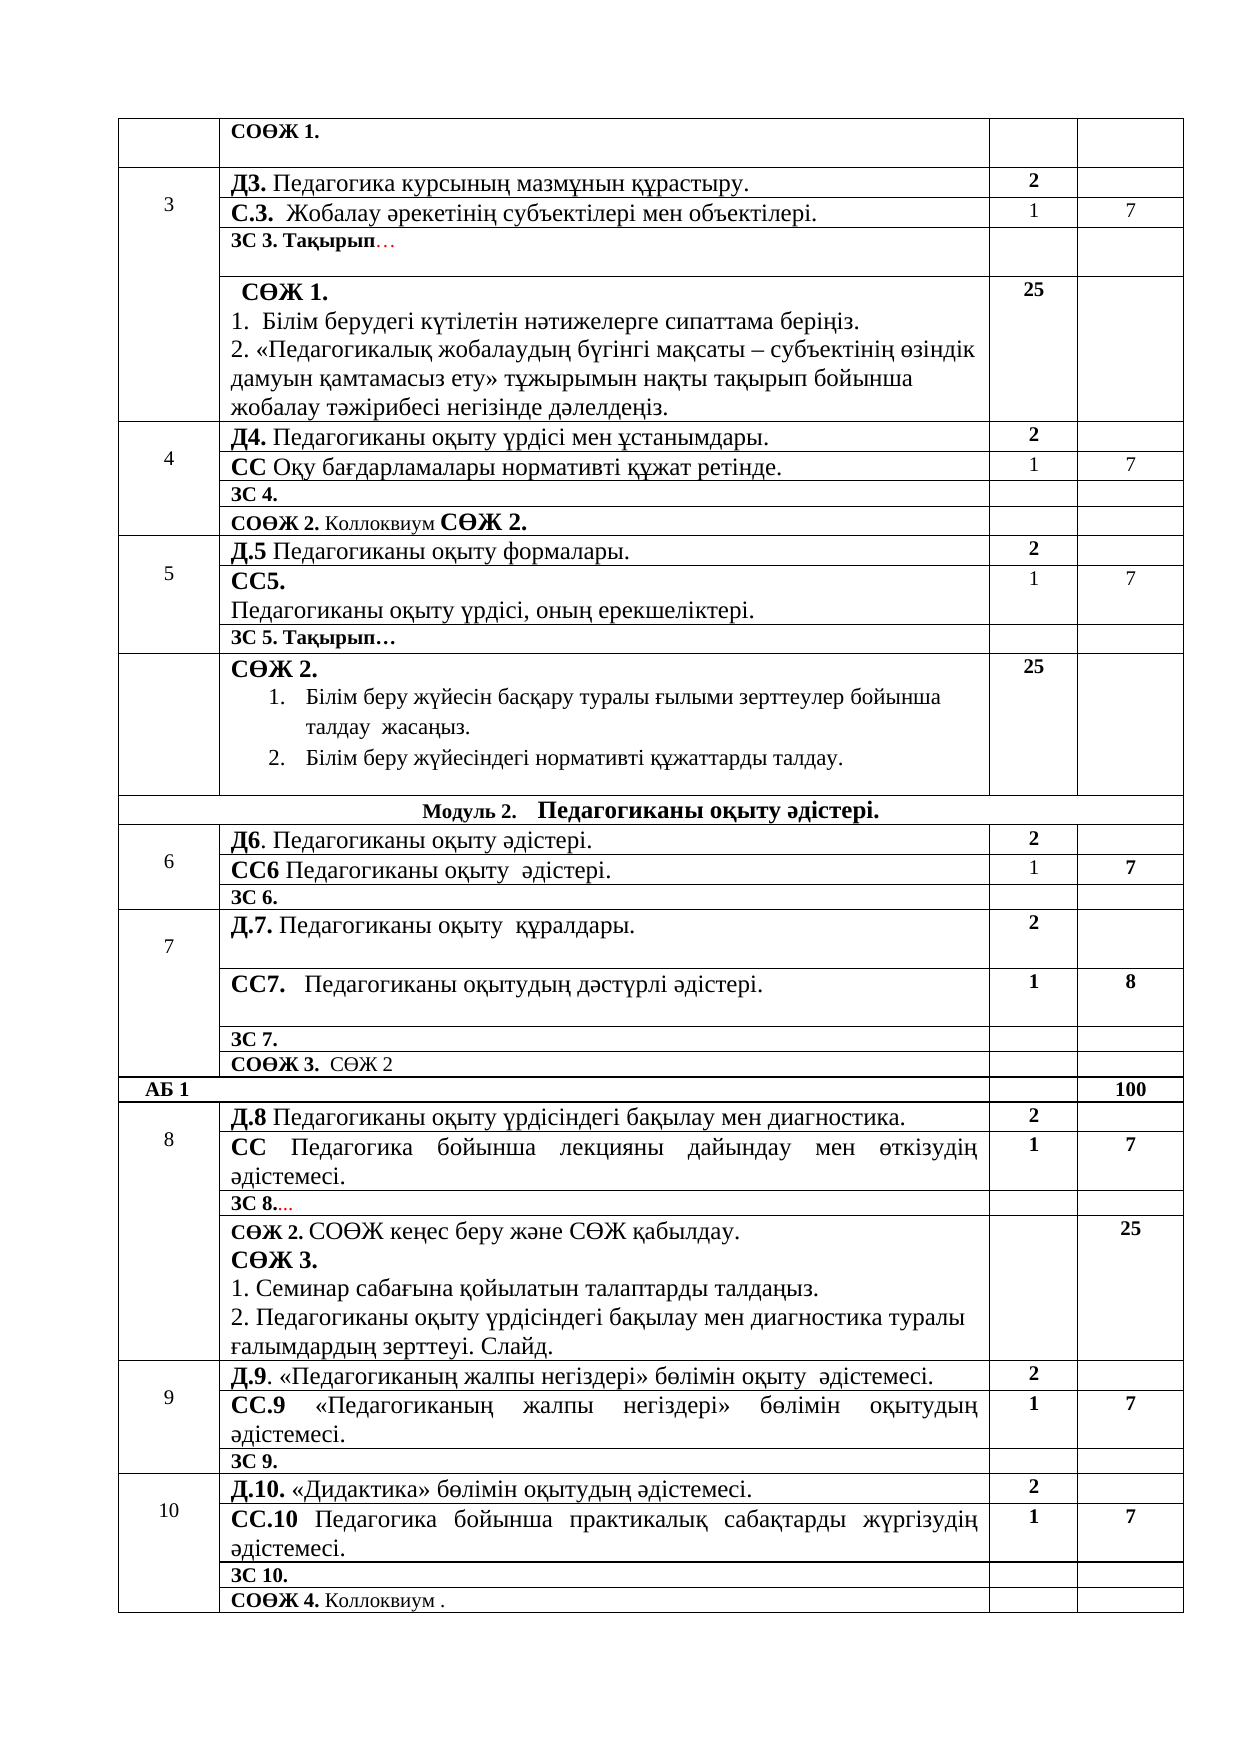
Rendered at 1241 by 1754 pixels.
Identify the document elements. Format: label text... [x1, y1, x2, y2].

table_cell 2 [990, 910, 1077, 968]
table_cell С.3. Жобалау әрекетінің субъектілері мен объектілері. [220, 198, 989, 227]
table_cell Д6. Педагогиканы оқыту әдістері. [220, 825, 989, 854]
table_cell 2 [990, 825, 1077, 854]
table_cell СӨЖ 2. СОӨЖ кеңес беру және СӨЖ қабылдау. CӨЖ 3. 1. Семинар сабағына қойылатын талаптарды талдаңыз. 2. Педагогиканы оқыту үрдісіндегі бақылау мен диагностика туралы ғалымдардың зерттеуі. Слайд. [220, 1216, 989, 1360]
table_cell [1078, 1563, 1183, 1587]
table_cell 1 [990, 198, 1077, 227]
table_cell 1 [990, 1504, 1077, 1561]
table_cell [1078, 825, 1183, 854]
table_cell [990, 885, 1077, 909]
table_cell 7 [1078, 855, 1183, 884]
table_cell [119, 654, 219, 794]
table_cell [990, 1216, 1077, 1360]
table_cell 1 [990, 452, 1077, 480]
table_cell 25 [990, 277, 1077, 421]
table_cell СС7. Педагогиканы оқытудың дәстүрлі әдістері. [220, 969, 989, 1026]
table_cell 10 [119, 1474, 219, 1612]
table_cell [990, 1027, 1077, 1051]
table_cell Д4. Педагогиканы оқыту үрдісі мен ұстанымдары. [220, 422, 989, 451]
table_cell ЗС 5. Тақырып… [220, 625, 989, 653]
table_cell [1078, 119, 1183, 167]
table_cell CӨЖ 2. Білім беру жүйесін басқару туралы ғылыми зерттеулер бойынша талдау жасаңыз. Білім беру жүйесіндегі нормативті құжаттарды талдау. [220, 654, 989, 794]
table_cell 7 [1078, 1391, 1183, 1448]
table_cell 2 [990, 422, 1077, 451]
table_cell СС Педагогика бойынша лекцияны дайындау мен өткізудің әдістемесі. [220, 1132, 989, 1190]
table_cell 2 [990, 1474, 1077, 1503]
table_cell 1 [990, 1132, 1077, 1190]
table_cell ЗС 8.... [220, 1191, 989, 1215]
table_cell [1078, 1027, 1183, 1051]
table_cell СОӨЖ 2. Коллоквиум CӨЖ 2. [220, 507, 989, 535]
table_cell СОӨЖ 3. СӨЖ 2 [220, 1052, 989, 1076]
table_cell [1078, 625, 1183, 653]
table_cell 2 [990, 1361, 1077, 1389]
table_cell 1 [990, 855, 1077, 884]
table_cell ЗС 3. Тақырып… [220, 228, 989, 276]
table_cell [990, 507, 1077, 535]
table_cell [990, 1191, 1077, 1215]
table_cell [1078, 1474, 1183, 1503]
table_cell ЗС 6. [220, 885, 989, 909]
table_cell 7 [1078, 198, 1183, 227]
table_cell ЗС 7. [220, 1027, 989, 1051]
table_cell 9 [119, 1361, 219, 1473]
table_cell ЗС 4. [220, 481, 989, 506]
table_cell Д3. Педагогика курсының мазмұнын құрастыру. [220, 168, 989, 197]
table_cell СС Оқу бағдарламалары нормативті құжат ретінде. [220, 452, 989, 480]
table_cell [1078, 1052, 1183, 1076]
table_cell СС.9 «Педагогиканың жалпы негіздері» бөлімін оқытудың әдістемесі. [220, 1391, 989, 1448]
table_cell 6 [119, 825, 219, 909]
table_cell АБ 1 [119, 1078, 989, 1101]
table_cell 4 [119, 422, 219, 535]
table_cell [990, 119, 1077, 167]
table_cell 2 [990, 1103, 1077, 1131]
table_cell [1078, 885, 1183, 909]
table_cell 7 [1078, 452, 1183, 480]
table_cell 7 [1078, 1504, 1183, 1561]
table_cell 5 [119, 536, 219, 653]
table_cell СОӨЖ 4. Коллоквиум . [220, 1588, 989, 1612]
table_cell 3 [119, 168, 219, 421]
table_cell Модуль 2. Педагогиканы оқыту әдістері. [119, 796, 1183, 824]
table_cell [990, 1052, 1077, 1076]
table_cell 7 [119, 910, 219, 1076]
table_cell [990, 1588, 1077, 1612]
table_cell [1078, 654, 1183, 794]
table_cell [1078, 422, 1183, 451]
table_cell ЗС 10. [220, 1563, 989, 1587]
table_cell ЗС 9. [220, 1449, 989, 1473]
table_cell Д.9. «Педагогиканың жалпы негіздері» бөлімін оқыту әдістемесі. [220, 1361, 989, 1389]
table_cell [990, 1078, 1077, 1101]
table_cell [1078, 277, 1183, 421]
table_cell 1 [990, 1391, 1077, 1448]
table_cell 1 [990, 969, 1077, 1026]
table_cell [990, 1449, 1077, 1473]
table_cell [1078, 481, 1183, 506]
table_cell 8 [119, 1103, 219, 1360]
table_cell [990, 481, 1077, 506]
table_cell [990, 1563, 1077, 1587]
table_cell СОӨЖ 1. [220, 119, 989, 167]
table_cell 100 [1078, 1078, 1183, 1101]
table_cell СС.10 Педагогика бойынша практикалық сабақтарды жүргізудің әдістемесі. [220, 1504, 989, 1561]
table_cell [1078, 910, 1183, 968]
table_cell [1078, 536, 1183, 565]
table_cell [1078, 507, 1183, 535]
table_cell Д.5 Педагогиканы оқыту формалары. [220, 536, 989, 565]
table_cell [1078, 1103, 1183, 1131]
table_cell 25 [1078, 1216, 1183, 1360]
table_cell 1 [990, 566, 1077, 624]
table_cell 8 [1078, 969, 1183, 1026]
table_cell СӨЖ 1. 1. Білім берудегі күтілетін нәтижелерге сипаттама беріңіз. 2. «Педагогикалық жобалаудың бүгінгі мақсаты – субъектінің өзіндік дамуын қамтамасыз ету» тұжырымын нақты тақырып бойынша жобалау тәжірибесі негізінде дәлелдеңіз. [220, 277, 989, 421]
table_cell [1078, 1449, 1183, 1473]
table_cell Д.8 Педагогиканы оқыту үрдісіндегі бақылау мен диагностика. [220, 1103, 989, 1131]
table_cell СС5. Педагогиканы оқыту үрдісі, оның ерекшеліктері. [220, 566, 989, 624]
table_cell [990, 625, 1077, 653]
table_cell Д.7. Педагогиканы оқыту құралдары. [220, 910, 989, 968]
table_cell 7 [1078, 566, 1183, 624]
table_cell [1078, 168, 1183, 197]
table_cell [990, 228, 1077, 276]
table_cell [1078, 1361, 1183, 1389]
table_cell СС6 Педагогиканы оқыту әдістері. [220, 855, 989, 884]
table_cell 2 [990, 168, 1077, 197]
table_cell 25 [990, 654, 1077, 794]
table_cell [1078, 1191, 1183, 1215]
table_cell Д.10. «Дидактика» бөлімін оқытудың әдістемесі. [220, 1474, 989, 1503]
table_cell [1078, 228, 1183, 276]
table_cell 7 [1078, 1132, 1183, 1190]
table_cell 2 [990, 536, 1077, 565]
table_cell [1078, 1588, 1183, 1612]
